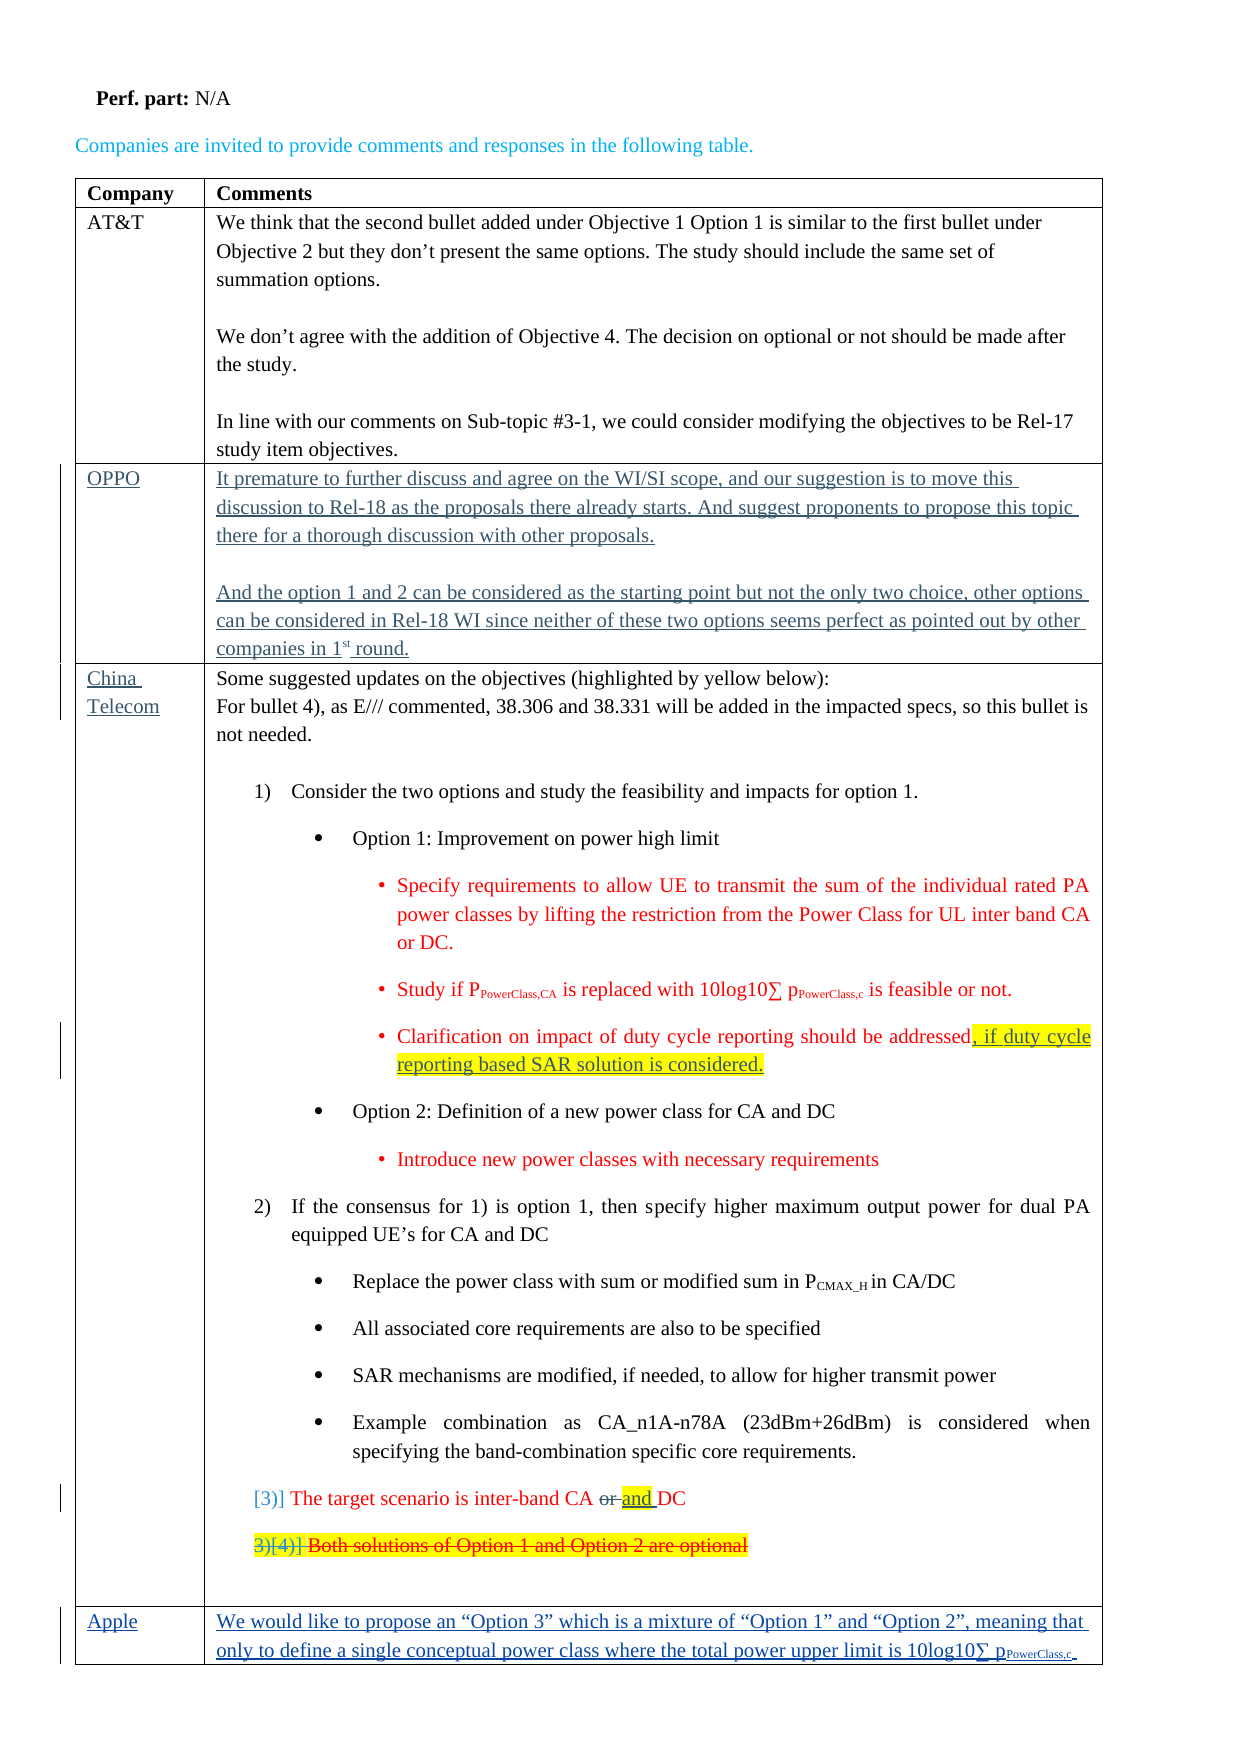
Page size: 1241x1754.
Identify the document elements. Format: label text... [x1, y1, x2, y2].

table_cell [205, 464, 1102, 663]
picture [210, 142, 217, 150]
picture [377, 142, 384, 150]
table_cell Some suggested updates on the objectives (highlighted by yellow below): For bullet 4), as E/// commented, 38.306 and 38.331 will be added in the impacted specs, so this bullet is not needed. Consider the two options and study the feasibility and impacts for option 1. Option 1: Improvement on power high limit Specify requirements to allow UE to transmit the sum of the individual rated PA power classes by lifting the restriction from the Power Class for UL inter band CA or DC. Study if PPowerClass,CA is replaced with 10log10∑ pPowerClass,c is feasible or not. Clarification on impact of duty cycle reporting should be addressed Option 2: Definition of a new power class for CA and DC Introduce new power classes with necessary requirements If the consensus for 1) is option 1, then specify higher maximum output power for dual PA equipped UE’s for CA and DC Replace the power class with sum or modified sum in PCMAX_H in CA/DC All associated core requirements are also to be specified SAR mechanisms are modified, if needed, to allow for higher transmit power Example combination as CA_n1A-n78A (23dBm+26dBm) is considered when specifying the band-combination specific core requirements. The target scenario is inter-band CA DC Both solutions of Option 1 and Option 2 are optional [205, 664, 1102, 1606]
text Perf. part: N/A [96, 84, 1165, 112]
picture [393, 142, 400, 150]
table_cell We think that the second bullet added under Objective 1 Option 1 is similar to the first bullet under Objective 2 but they don’t present the same options. The study should include the same set of summation options. We don’t agree with the addition of Objective 4. The decision on optional or not should be made after the study. In line with our comments on Sub-topic #3-1, we could consider modifying the objectives to be Rel-17 study item objectives. [205, 208, 1102, 463]
table_header Company [76, 179, 204, 207]
table_cell [76, 664, 204, 1606]
table_cell [76, 1607, 204, 1664]
text Companies are invited to provide comments and responses in the following table. [75, 131, 1165, 159]
table_cell [205, 1607, 1102, 1664]
table_header Comments [205, 179, 1102, 207]
table_cell AT&T [76, 208, 204, 463]
table_cell [76, 464, 204, 663]
